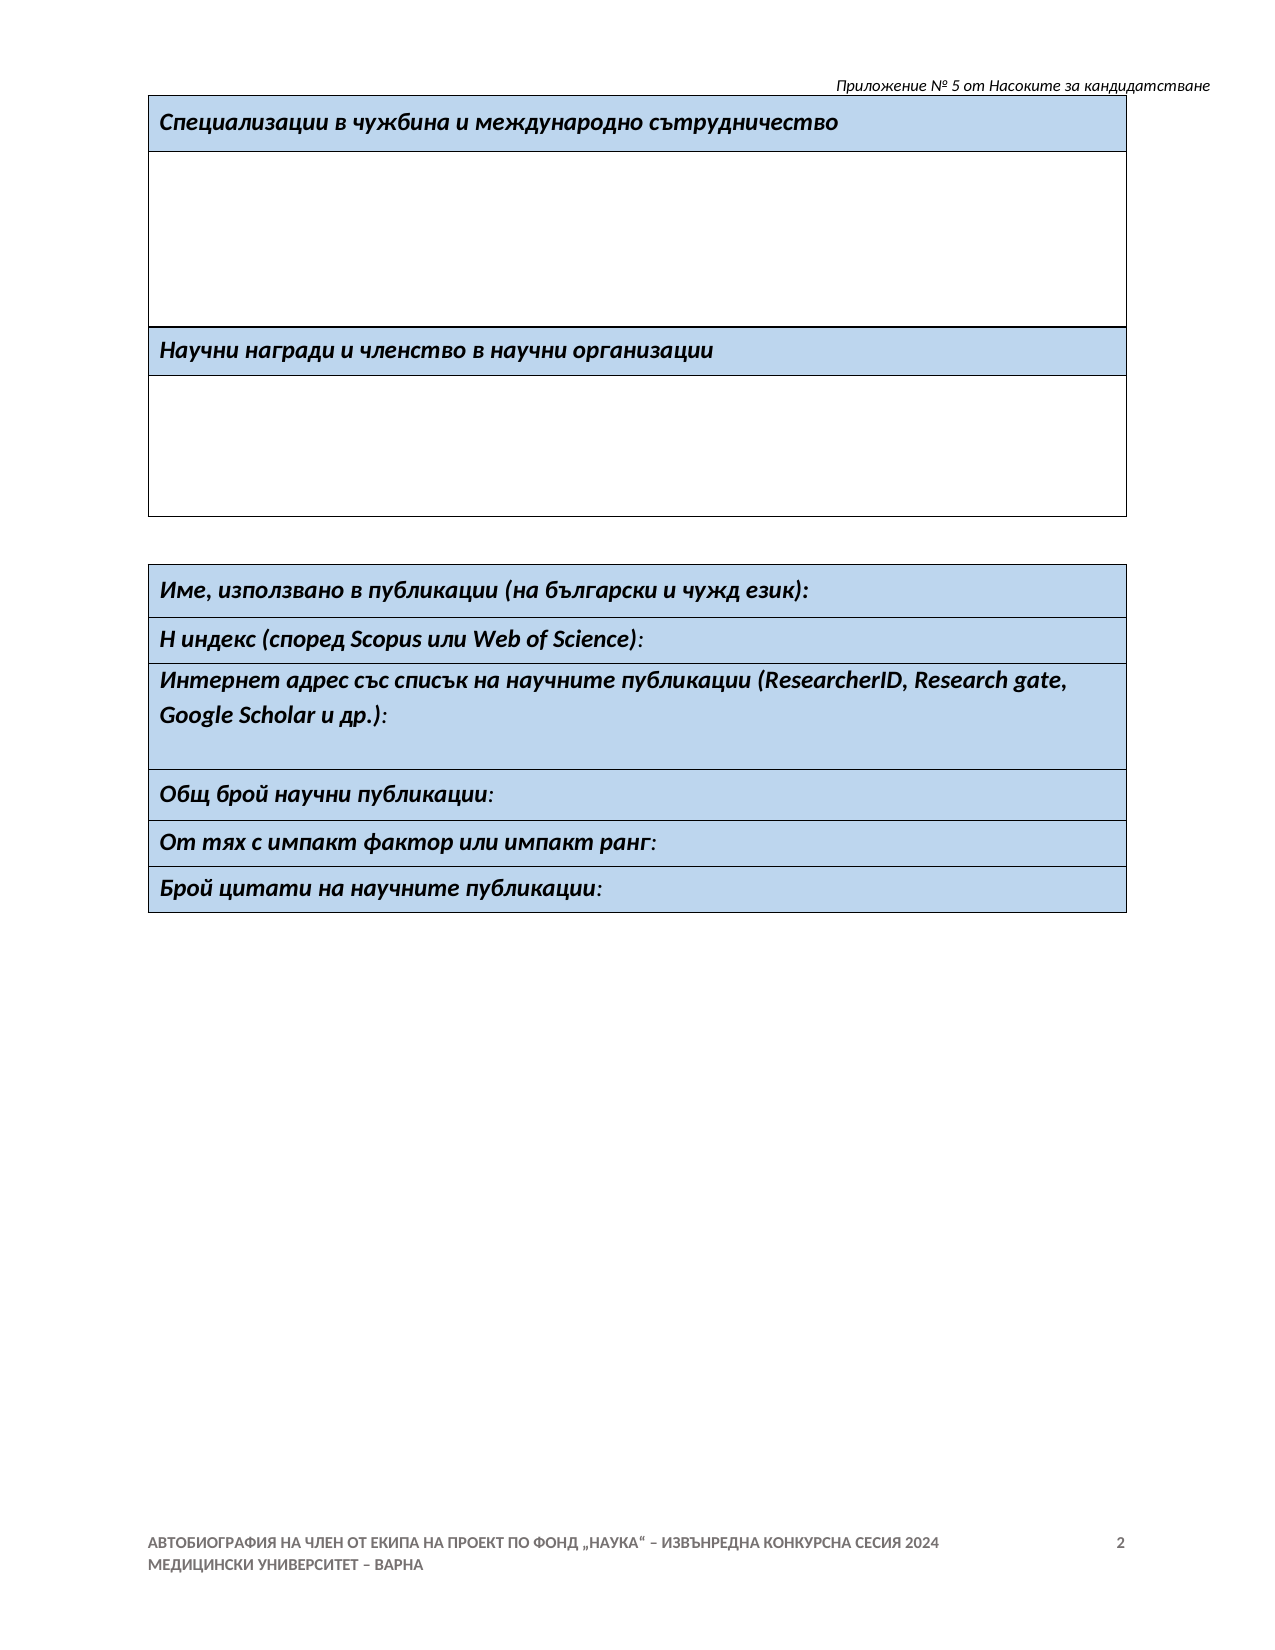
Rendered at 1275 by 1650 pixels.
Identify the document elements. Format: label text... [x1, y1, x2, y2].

table_cell [149, 376, 1126, 516]
table_cell Научни награди и членство в научни организации [149, 328, 1126, 375]
table_cell Общ брой научни публикации: [149, 770, 1126, 820]
table_cell Интернет адрес със списък на научните публикации (ResearcherID, Research gate, Google Scholar и др.): [149, 664, 1126, 769]
table_cell Специализации в чужбина и международно сътрудничество [149, 96, 1126, 151]
table_cell От тях с импакт фактор или импакт ранг: [149, 821, 1126, 866]
table_cell Брой цитати на научните публикации: [149, 867, 1126, 912]
table_header Име, използвано в публикации (на български и чужд език): [149, 565, 1126, 617]
table_cell Н индекс (според Scopus или Web of Science): [149, 618, 1126, 663]
table_cell [149, 152, 1126, 326]
